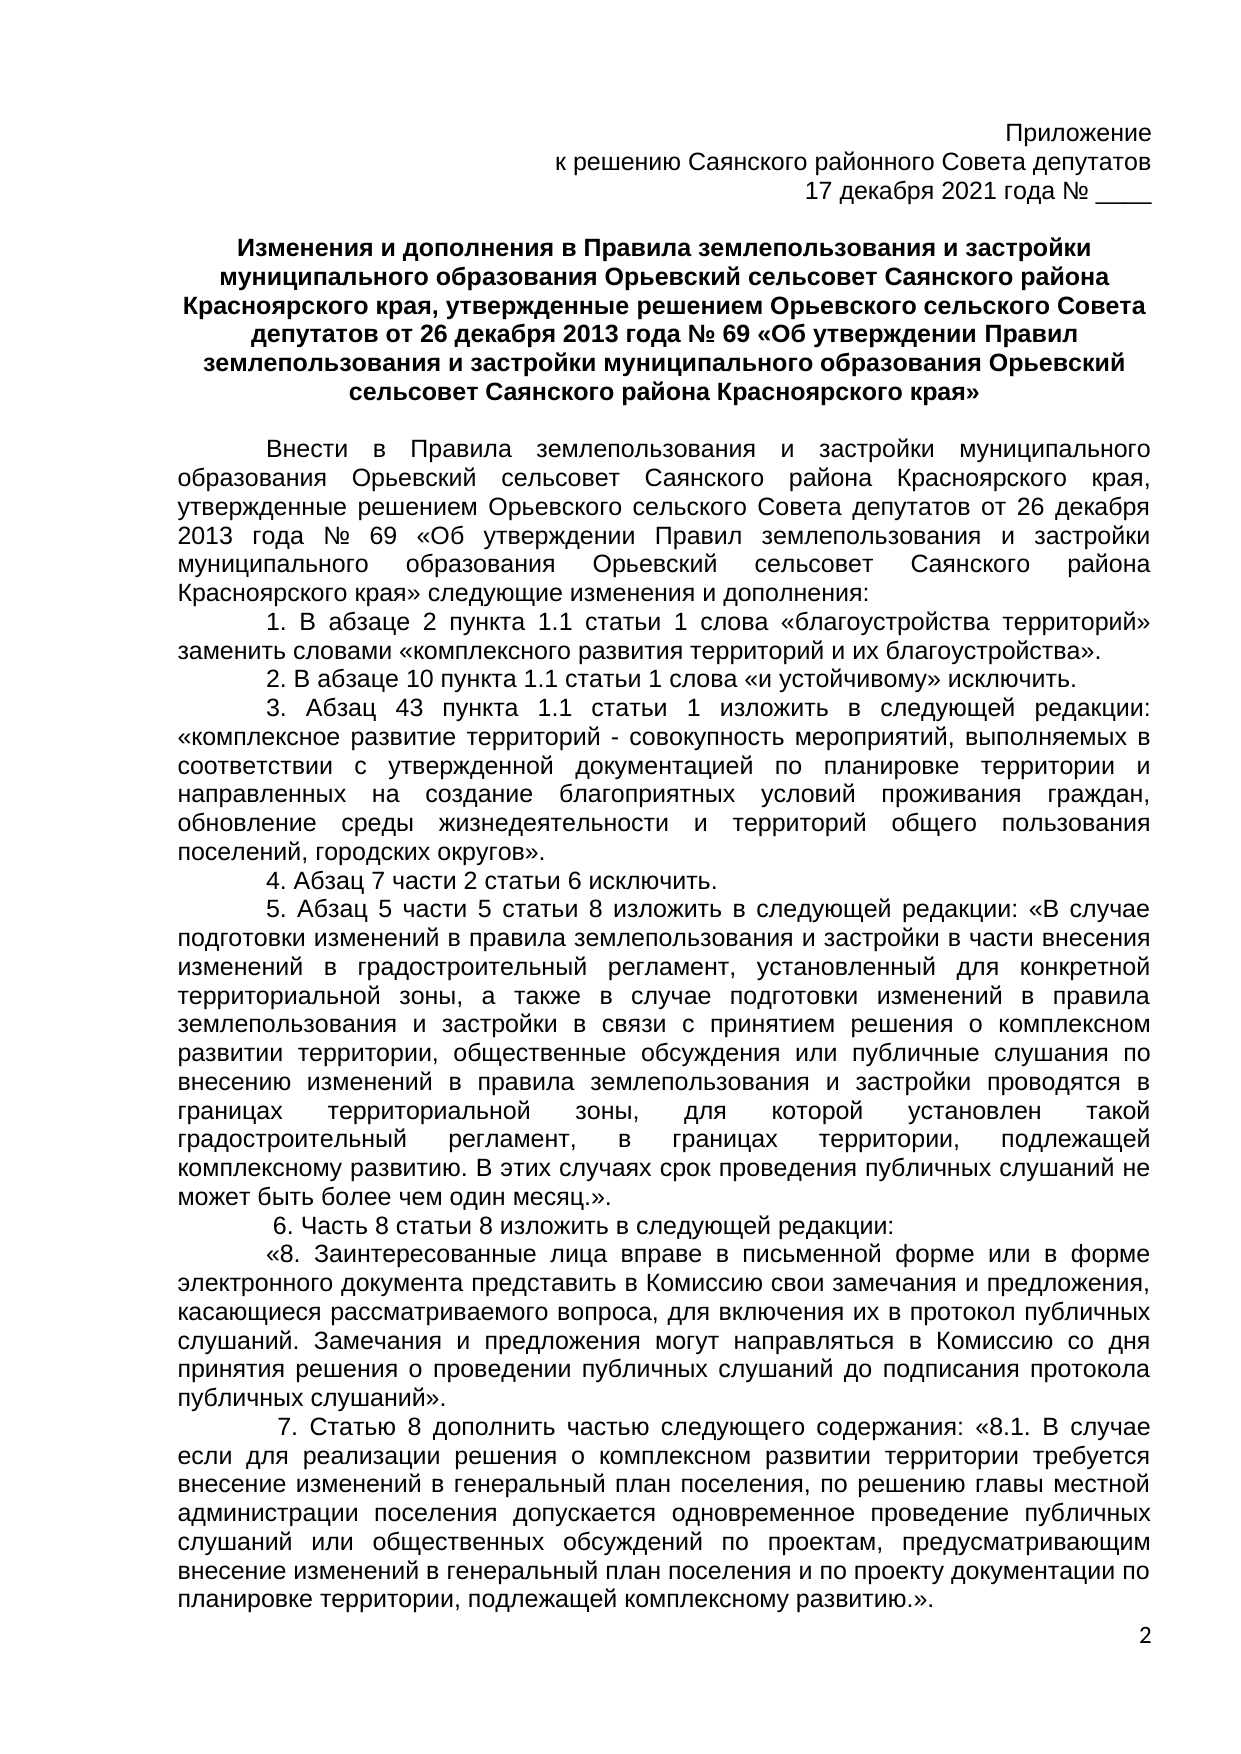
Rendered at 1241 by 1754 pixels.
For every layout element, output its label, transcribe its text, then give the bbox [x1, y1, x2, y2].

text 5. Абзац 5 части 5 статьи 8 изложить в следующей редакции: «В случае подготовки изменений в правила землепользования и застройки в части внесения изменений в градостроительный регламент, установленный для конкретной территориальной зоны, а также в случае подготовки изменений в правила землепользования и застройки в связи с принятием решения о комплексном развитии территории, общественные обсуждения или публичные слушания по внесению изменений в правила землепользования и застройки проводятся в границах территориальной зоны, для которой установлен такой градостроительный регламент, в границах территории, подлежащей комплексному развитию. В этих случаях срок проведения публичных слушаний не может быть более чем один месяц.». [177, 894, 1152, 1211]
text «8. Заинтересованные лица вправе в письменной форме или в форме электронного документа представить в Комиссию свои замечания и предложения, касающиеся рассматриваемого вопроса, для включения их в протокол публичных слушаний. Замечания и предложения могут направляться в Комиссию со дня принятия решения о проведении публичных слушаний до подписания протокола публичных слушаний». [177, 1239, 1152, 1412]
text 6. Часть 8 статьи 8 изложить в следующей редакции: [177, 1211, 1152, 1239]
text 17 декабря 2021 года № ____ [177, 176, 1152, 204]
text Внести в Правила землепользования и застройки муниципального образования Орьевский сельсовет Саянского района Красноярского края, утвержденные решением Орьевского сельского Совета депутатов от 26 декабря 2013 года № 69 «Об утверждении Правил землепользования и застройки муниципального образования Орьевский сельсовет Саянского района Красноярского края» следующие изменения и дополнения: [177, 434, 1152, 607]
text Изменения и дополнения в Правила землепользования и застройки муниципального образования Орьевский сельсовет Саянского района Красноярского края, утвержденные решением Орьевского сельского Совета депутатов от 26 декабря 2013 года № 69 «Об утверждении Правил землепользования и застройки муниципального образования Орьевский сельсовет Саянского района Красноярского края» [177, 233, 1152, 406]
text к решению Саянского районного Совета депутатов [177, 147, 1152, 176]
text 3. Абзац 43 пункта 1.1 статьи 1 изложить в следующей редакции: «комплексное развитие территорий - совокупность мероприятий, выполняемых в соответствии с утвержденной документацией по планировке территории и направленных на создание благоприятных условий проживания граждан, обновление среды жизнедеятельности и территорий общего пользования поселений, городских округов». [177, 693, 1152, 866]
text 7. Статью 8 дополнить частью следующего содержания: «8.1. В случае если для реализации решения о комплексном развитии территории требуется внесение изменений в генеральный план поселения, по решению главы местной администрации поселения допускается одновременное проведение публичных слушаний или общественных обсуждений по проектам, предусматривающим внесение изменений в генеральный план поселения и по проекту документации по планировке территории, подлежащей комплексному развитию.». [177, 1412, 1152, 1613]
text 2. В абзаце 10 пункта 1.1 статьи 1 слова «и устойчивому» исключить. [177, 664, 1152, 693]
text 1. В абзаце 2 пункта 1.1 статьи 1 слова «благоустройства территорий» заменить словами «комплексного развития территорий и их благоустройства». [177, 607, 1152, 664]
text Приложение [177, 118, 1152, 147]
text 4. Абзац 7 части 2 статьи 6 исключить. [177, 866, 1152, 894]
